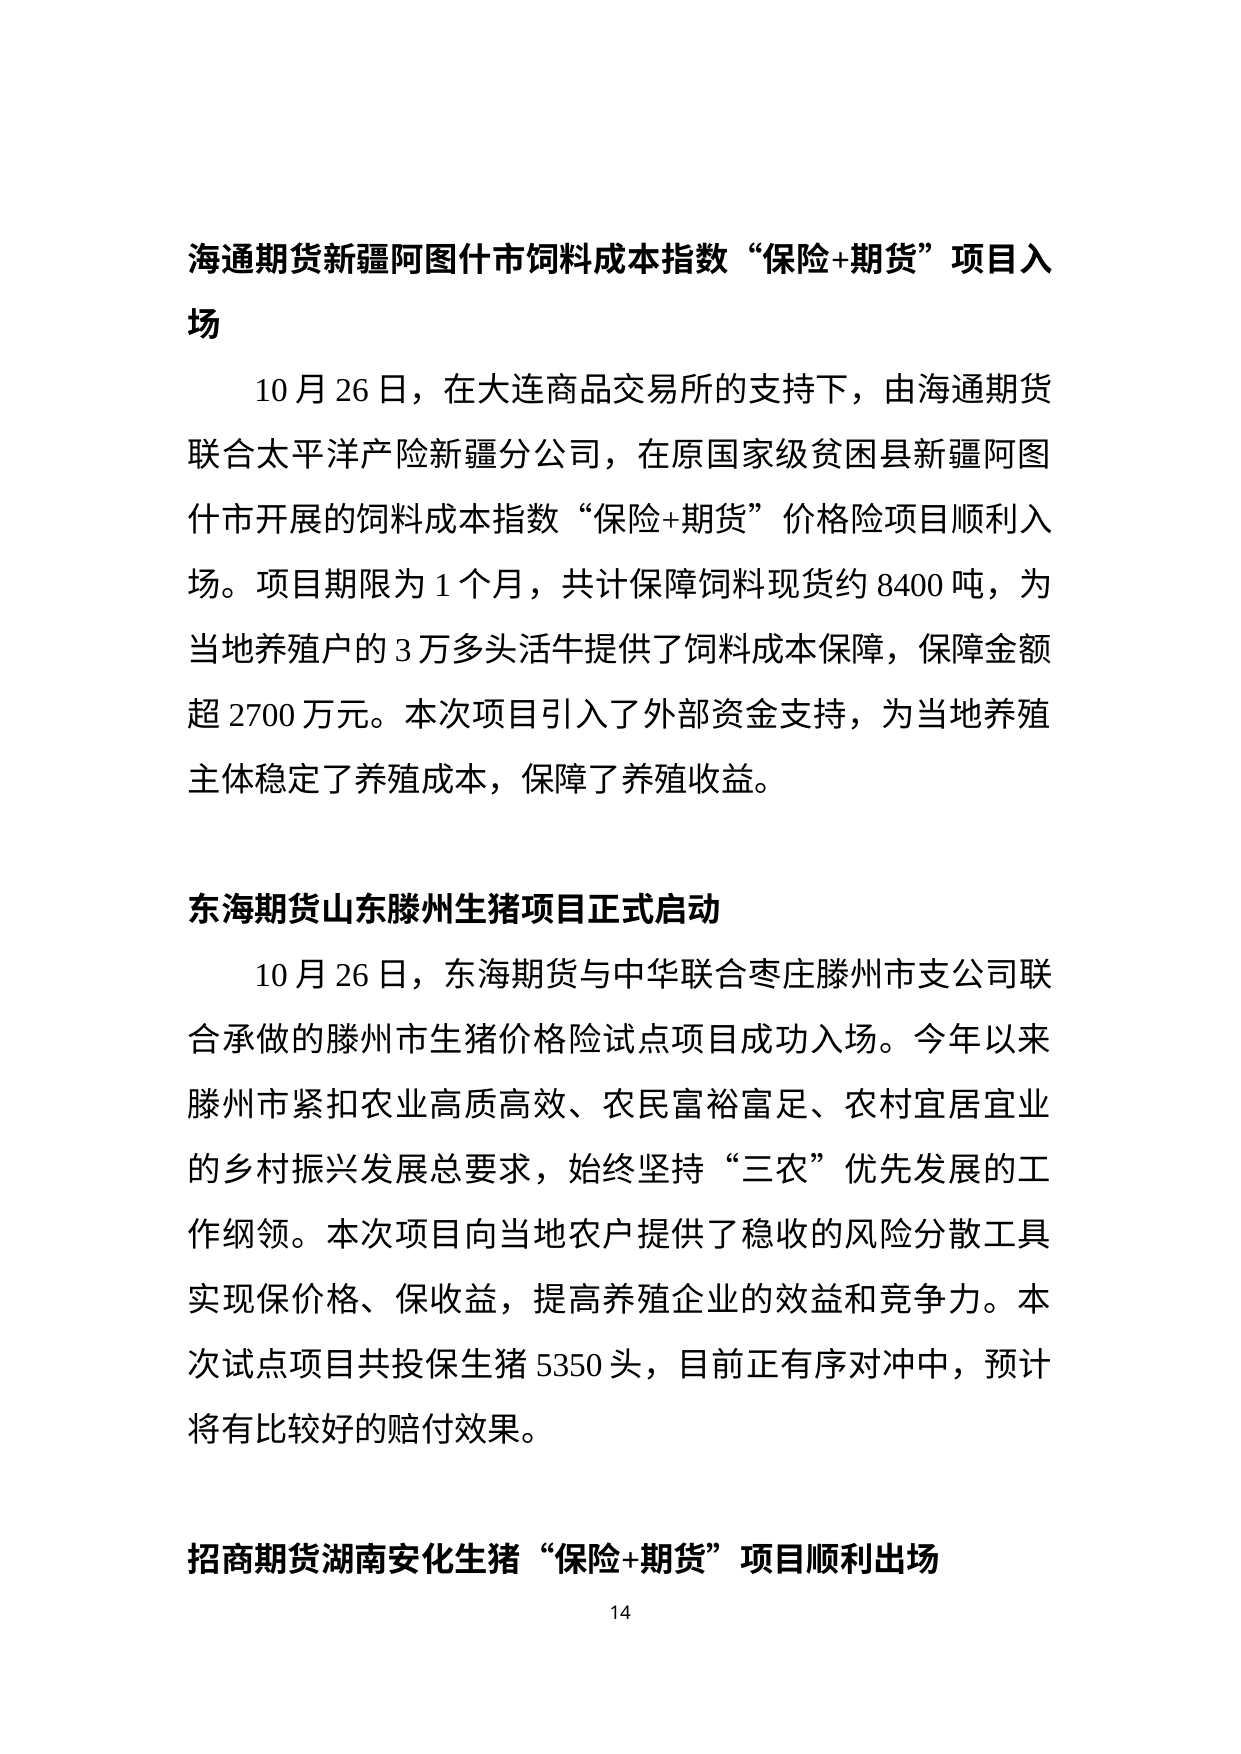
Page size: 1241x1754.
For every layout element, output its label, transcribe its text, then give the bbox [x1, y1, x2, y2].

text 东海期货山东滕州生猪项目正式启动 [187, 875, 1053, 940]
text 海通期货新疆阿图什市饲料成本指数“保险+期货”项目入场 [187, 225, 1053, 355]
text 10月26日，在大连商品交易所的支持下，由海通期货联合太平洋产险新疆分公司，在原国家级贫困县新疆阿图什市开展的饲料成本指数“保险+期货”价格险项目顺利入场。项目期限为1个月，共计保障饲料现货约8400吨，为当地养殖户的3万多头活牛提供了饲料成本保障，保障金额超2700万元。本次项目引入了外部资金支持，为当地养殖主体稳定了养殖成本，保障了养殖收益。 [187, 355, 1053, 810]
text 招商期货湖南安化生猪“保险+期货”项目顺利出场 [187, 1525, 1053, 1590]
text 10月26日，东海期货与中华联合枣庄滕州市支公司联合承做的滕州市生猪价格险试点项目成功入场。今年以来，滕州市紧扣农业高质高效、农民富裕富足、农村宜居宜业的乡村振兴发展总要求，始终坚持“三农”优先发展的工作纲领。本次项目向当地农户提供了稳收的风险分散工具，实现保价格、保收益，提高养殖企业的效益和竞争力。本次试点项目共投保生猪5350头，目前正有序对冲中，预计将有比较好的赔付效果。 [187, 940, 1053, 1460]
